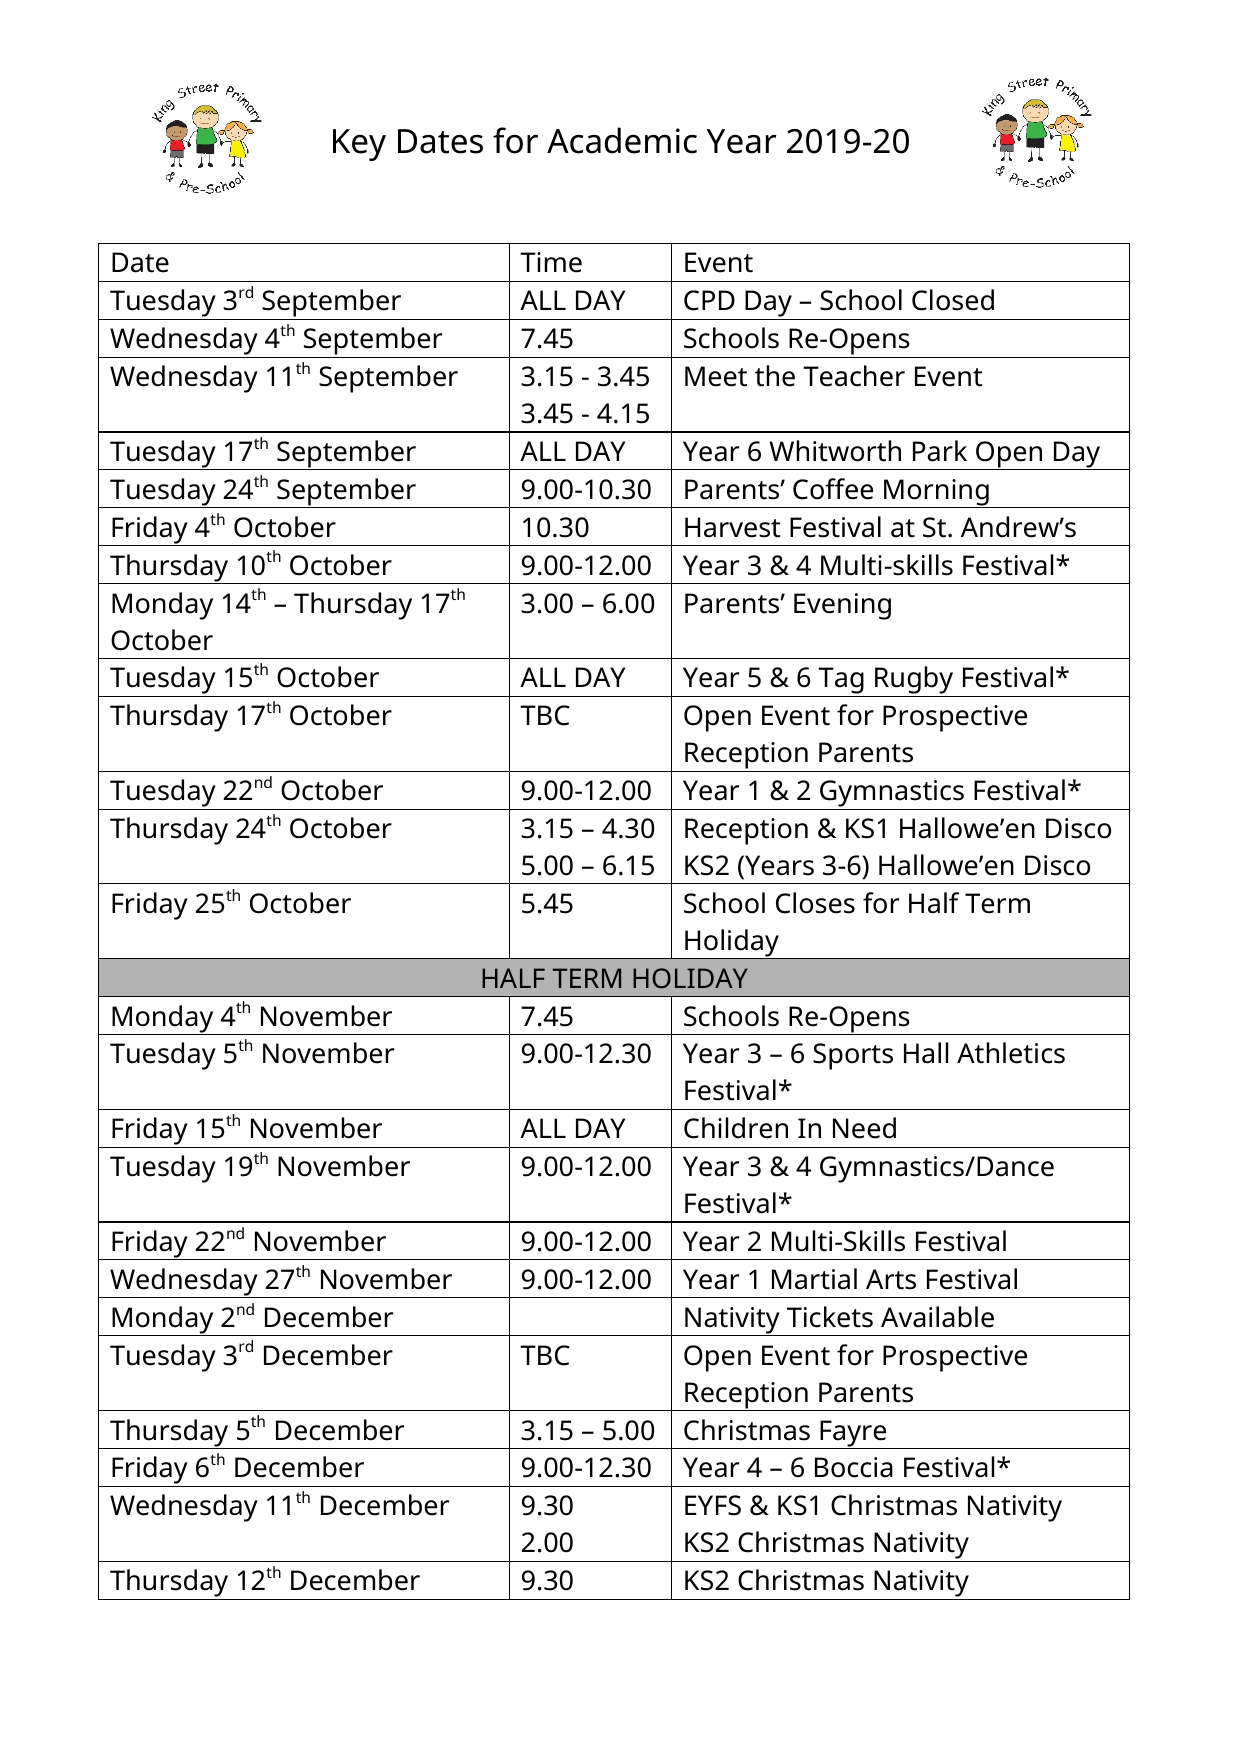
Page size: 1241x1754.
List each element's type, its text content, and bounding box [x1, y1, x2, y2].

table_cell 5.45 [510, 884, 671, 958]
table_cell Tuesday 15th October [99, 659, 509, 696]
table_cell Year 1 Martial Arts Festival [672, 1260, 1129, 1297]
table_cell School Closes for Half Term Holiday [672, 884, 1129, 958]
table_cell 9.00-12.00 [510, 772, 671, 808]
table_cell Parents’ Evening [672, 584, 1129, 658]
table_header Date [99, 244, 509, 281]
table_cell Meet the Teacher Event [672, 358, 1129, 431]
table_cell Schools Re-Opens [672, 320, 1129, 357]
table_cell Nativity Tickets Available [672, 1298, 1129, 1335]
table_cell Year 4 – 6 Boccia Festival* [672, 1449, 1129, 1486]
table_cell ALL DAY [510, 282, 671, 319]
table_cell Thursday 10th October [99, 546, 509, 583]
table_cell Tuesday 5th November [99, 1035, 509, 1109]
table_cell Year 6 Whitworth Park Open Day [672, 433, 1129, 469]
table_cell Tuesday 22nd October [99, 772, 509, 808]
table_cell [510, 1298, 671, 1335]
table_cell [99, 1562, 509, 1598]
table_cell Tuesday 17th September [99, 433, 509, 469]
table_cell TBC [510, 1336, 671, 1410]
table_cell Parents’ Coffee Morning [672, 470, 1129, 507]
table_cell 10.30 [510, 508, 671, 545]
table_cell Year 1 & 2 Gymnastics Festival* [672, 772, 1129, 808]
table_cell 3.15 – 5.00 [510, 1411, 671, 1448]
table_cell 9.00-12.00 [510, 1260, 671, 1297]
table_cell Wednesday 27th November [99, 1260, 509, 1297]
table_cell Christmas Fayre [672, 1411, 1129, 1448]
table_cell Year 3 & 4 Gymnastics/Dance Festival* [672, 1148, 1129, 1221]
table_cell Wednesday 11th December [99, 1487, 509, 1561]
table_cell Schools Re-Opens [672, 997, 1129, 1034]
table_cell Friday 6th December [99, 1449, 509, 1486]
table_cell HALF TERM HOLIDAY [99, 959, 1129, 996]
table_cell Friday 25th October [99, 884, 509, 958]
table_cell 7.45 [510, 997, 671, 1034]
table_cell EYFS & KS1 Christmas Nativity KS2 Christmas Nativity [672, 1487, 1129, 1561]
table_cell 7.45 [510, 320, 671, 357]
table_cell 9.00-12.00 [510, 546, 671, 583]
table_cell Open Event for Prospective Reception Parents [672, 1336, 1129, 1410]
table_cell Year 5 & 6 Tag Rugby Festival* [672, 659, 1129, 696]
table_cell ALL DAY [510, 433, 671, 469]
table_cell Year 3 & 4 Multi-skills Festival* [672, 546, 1129, 583]
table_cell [672, 1562, 1129, 1598]
table_cell Harvest Festival at St. Andrew’s [672, 508, 1129, 545]
picture [979, 74, 1096, 191]
table_cell Monday 14th – Thursday 17th October [99, 584, 509, 658]
table_cell 9.00-12.30 [510, 1035, 671, 1109]
table_cell CPD Day – School Closed [672, 282, 1129, 319]
table_cell Thursday 17th October [99, 697, 509, 771]
table_cell 9.00-12.00 [510, 1148, 671, 1221]
table_cell 3.00 – 6.00 [510, 584, 671, 658]
table_cell Year 3 – 6 Sports Hall Athletics Festival* [672, 1035, 1129, 1109]
table_cell 9.00-10.30 [510, 470, 671, 507]
table_cell Wednesday 4th September [99, 320, 509, 357]
table_cell Open Event for Prospective Reception Parents [672, 697, 1129, 771]
table_header Time [510, 244, 671, 281]
table_cell Children In Need [672, 1110, 1129, 1147]
table_cell TBC [510, 697, 671, 771]
table_cell 9.30 2.00 [510, 1562, 671, 1598]
table_cell 9.30 2.00 [510, 1487, 671, 1561]
picture [149, 80, 266, 197]
table_cell Tuesday 24th September [99, 470, 509, 507]
table_cell Tuesday 3rd September [99, 282, 509, 319]
table_cell Wednesday 11th September [99, 358, 509, 431]
table_cell Friday 15th November [99, 1110, 509, 1147]
table_cell Year 2 Multi-Skills Festival [672, 1223, 1129, 1259]
table_cell Reception & KS1 Hallowe’en Disco KS2 (Years 3-6) Hallowe’en Disco [672, 810, 1129, 883]
table_cell Monday 4th November [99, 997, 509, 1034]
table_cell 9.00-12.30 [510, 1449, 671, 1486]
table_cell 3.15 – 4.30 5.00 – 6.15 [510, 810, 671, 883]
table_cell ALL DAY [510, 659, 671, 696]
table_cell 3.15 - 3.45 3.45 - 4.15 [510, 358, 671, 431]
text Key Dates for Academic Year 2019-20 [187, 118, 1053, 163]
table_cell Tuesday 19th November [99, 1148, 509, 1221]
table_cell Friday 4th October [99, 508, 509, 545]
table_cell Thursday 5th December [99, 1411, 509, 1448]
table_cell Tuesday 3rd December [99, 1336, 509, 1410]
table_header Event [672, 244, 1129, 281]
table_cell Monday 2nd December [99, 1298, 509, 1335]
table_cell ALL DAY [510, 1110, 671, 1147]
table_cell Friday 22nd November [99, 1223, 509, 1259]
table_cell 9.00-12.00 [510, 1223, 671, 1259]
table_cell Thursday 24th October [99, 810, 509, 883]
